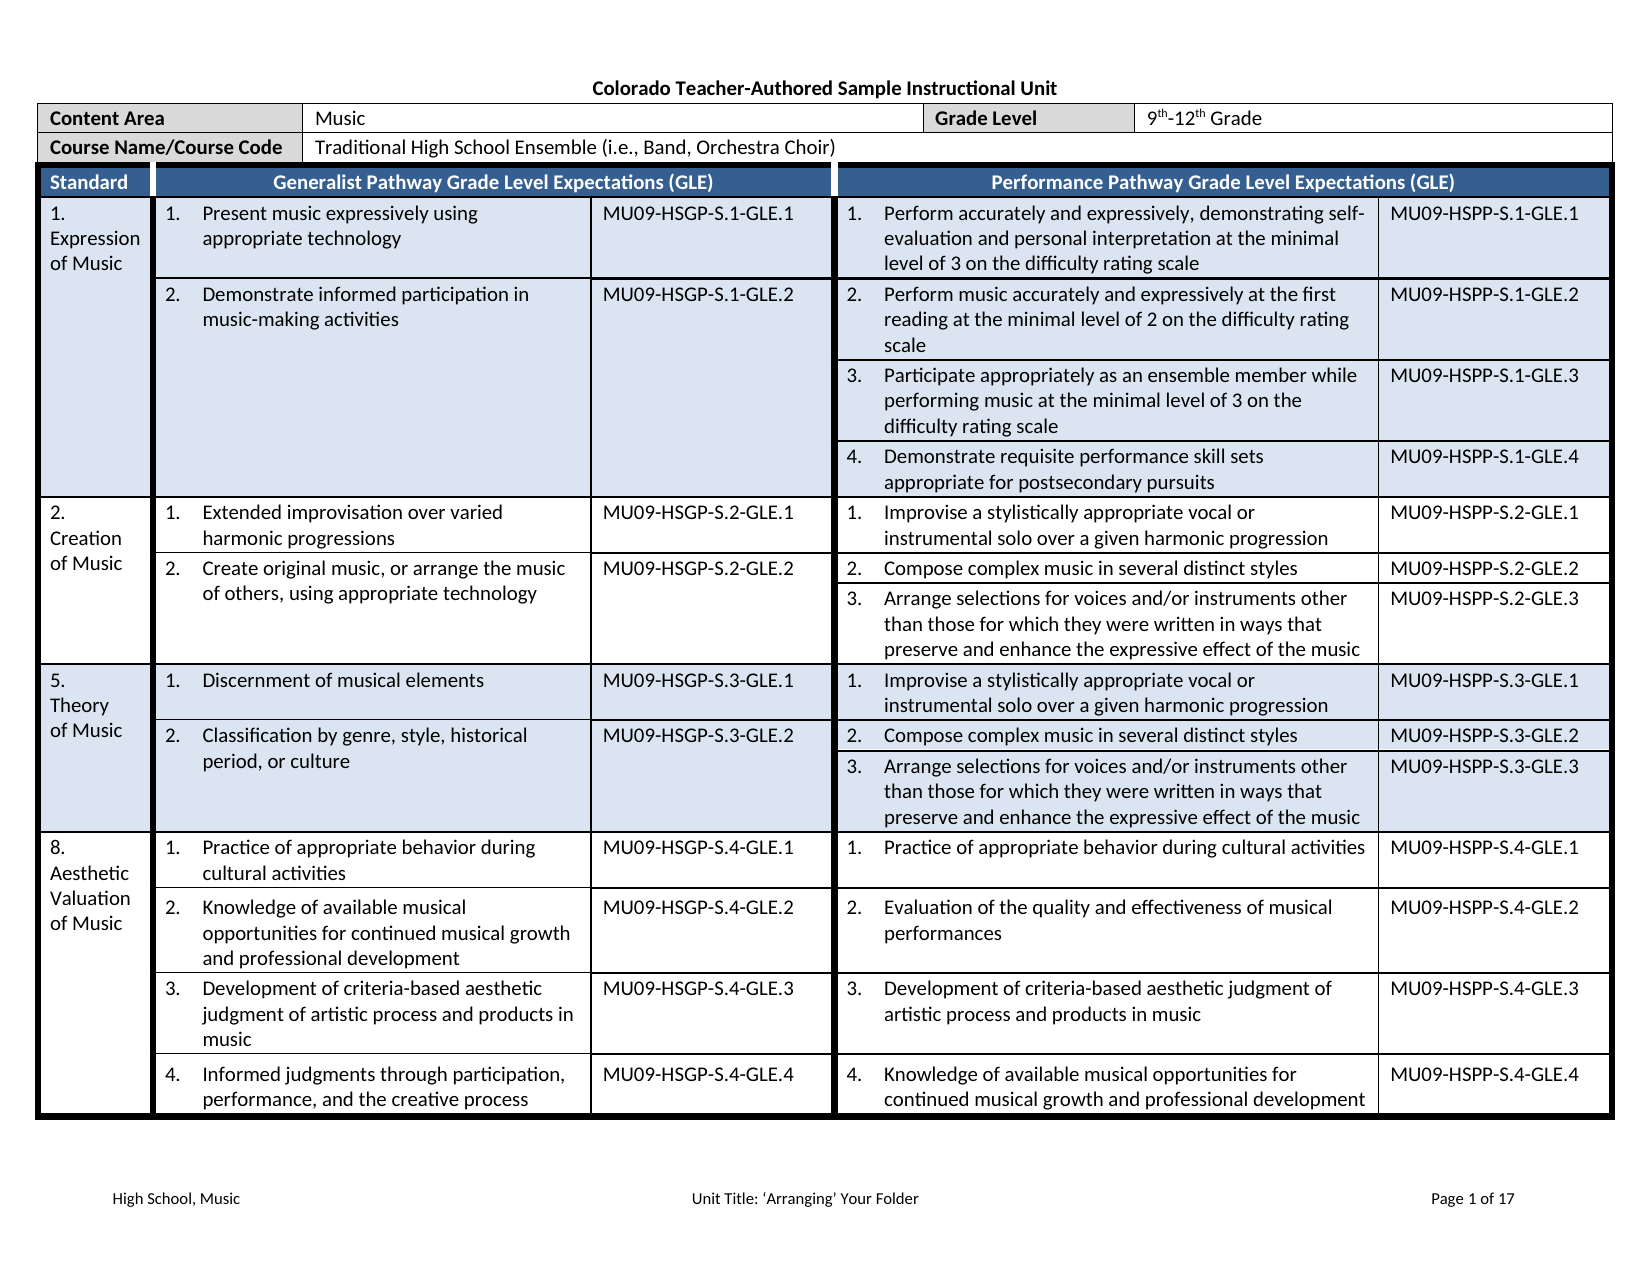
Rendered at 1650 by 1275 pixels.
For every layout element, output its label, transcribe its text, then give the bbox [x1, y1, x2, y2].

table_header Content Area [38, 104, 302, 132]
table_cell MU09-HSPP-S.1-GLE.1 [1379, 198, 1609, 277]
table_cell Generalist Pathway Grade Level Expectations (GLE) [156, 168, 831, 196]
table_cell MU09-HSGP-S.4-GLE.2 [592, 889, 831, 972]
table_cell Traditional High School Ensemble (i.e., Band, Orchestra Choir) [303, 133, 1612, 162]
table_cell Theory of Music [41, 665, 150, 831]
table_cell MU09-HSPP-S.2-GLE.2 [1379, 554, 1609, 582]
table_cell MU09-HSPP-S.1-GLE.4 [1379, 442, 1609, 496]
table_cell MU09-HSPP-S.4-GLE.4 [1379, 1055, 1609, 1113]
table_cell Compose complex music in several distinct styles [838, 721, 1378, 749]
table_header Grade Level [924, 104, 1134, 132]
table_cell Knowledge of available musical opportunities for continued musical growth and professional development [838, 1055, 1378, 1113]
table_cell Course Name/Course Code [38, 133, 302, 162]
table_cell MU09-HSGP-S.4-GLE.4 [592, 1055, 831, 1113]
table_cell MU09-HSPP-S.3-GLE.2 [1379, 721, 1609, 749]
table_cell Performance Pathway Grade Level Expectations (GLE) [838, 168, 1609, 196]
table_cell Creation of Music [41, 498, 150, 663]
table_cell MU09-HSGP-S.4-GLE.1 [592, 833, 831, 887]
table_cell Create original music, or arrange the music of others, using appropriate technology [156, 553, 590, 663]
table_cell Knowledge of available musical opportunities for continued musical growth and professional development [156, 888, 590, 972]
table_cell MU09-HSPP-S.1-GLE.2 [1379, 280, 1609, 359]
table_cell MU09-HSGP-S.3-GLE.1 [592, 665, 831, 719]
table_cell Participate appropriately as an ensemble member while performing music at the minimal level of 3 on the difficulty rating scale [838, 361, 1378, 440]
table_cell MU09-HSPP-S.4-GLE.1 [1379, 833, 1609, 887]
table_cell MU09-HSPP-S.4-GLE.2 [1379, 889, 1609, 972]
table_cell Demonstrate requisite performance skill sets appropriate for postsecondary pursuits [838, 442, 1378, 496]
table_cell MU09-HSPP-S.3-GLE.3 [1379, 752, 1609, 831]
table_cell Perform accurately and expressively, demonstrating self-evaluation and personal interpretation at the minimal level of 3 on the difficulty rating scale [838, 198, 1378, 277]
table_cell Informed judgments through participation, performance, and the creative process [156, 1054, 590, 1113]
table_cell Extended improvisation over varied harmonic progressions [156, 498, 590, 552]
table_cell Development of criteria-based aesthetic judgment of artistic process and products in music [156, 973, 590, 1053]
table_cell Development of criteria-based aesthetic judgment of artistic process and products in music [838, 974, 1378, 1053]
table_header 9th-12th Grade [1135, 104, 1612, 132]
table_cell Perform music accurately and expressively at the first reading at the minimal level of 2 on the difficulty rating scale [838, 280, 1378, 359]
table_cell Compose complex music in several distinct styles [838, 554, 1378, 582]
table_cell MU09-HSGP-S.3-GLE.2 [592, 721, 831, 831]
table_cell Arrange selections for voices and/or instruments other than those for which they were written in ways that preserve and enhance the expressive effect of the music [838, 584, 1378, 663]
table_header Music [303, 104, 923, 132]
table_cell Aesthetic Valuation of Music [41, 833, 150, 1113]
table_cell MU09-HSPP-S.1-GLE.3 [1379, 361, 1609, 440]
table_cell MU09-HSGP-S.2-GLE.2 [592, 554, 831, 663]
table_cell MU09-HSPP-S.4-GLE.3 [1379, 974, 1609, 1053]
table_cell Improvise a stylistically appropriate vocal or instrumental solo over a given harmonic progression [838, 498, 1378, 552]
table_cell Practice of appropriate behavior during cultural activities [156, 833, 590, 887]
table_cell Evaluation of the quality and effectiveness of musical performances [838, 889, 1378, 972]
table_cell MU09-HSPP-S.3-GLE.1 [1379, 665, 1609, 719]
table_cell Arrange selections for voices and/or instruments other than those for which they were written in ways that preserve and enhance the expressive effect of the music [838, 752, 1378, 831]
table_cell Expression of Music [41, 198, 150, 496]
table_cell MU09-HSGP-S.2-GLE.1 [592, 498, 831, 552]
table_cell MU09-HSPP-S.2-GLE.3 [1379, 584, 1609, 663]
table_cell Classification by genre, style, historical period, or culture [156, 720, 590, 831]
table_cell MU09-HSGP-S.4-GLE.3 [592, 974, 831, 1053]
table_cell Discernment of musical elements [156, 665, 590, 719]
table_cell MU09-HSGP-S.1-GLE.1 [592, 198, 831, 277]
table_cell Present music expressively using appropriate technology [156, 198, 590, 277]
table_cell Practice of appropriate behavior during cultural activities [838, 833, 1378, 887]
table_cell MU09-HSGP-S.1-GLE.2 [592, 280, 831, 496]
table_cell MU09-HSPP-S.2-GLE.1 [1379, 498, 1609, 552]
table_cell Improvise a stylistically appropriate vocal or instrumental solo over a given harmonic progression [838, 665, 1378, 719]
table_cell Standard [41, 168, 150, 196]
table_cell Demonstrate informed participation in music-making activities [156, 279, 590, 496]
